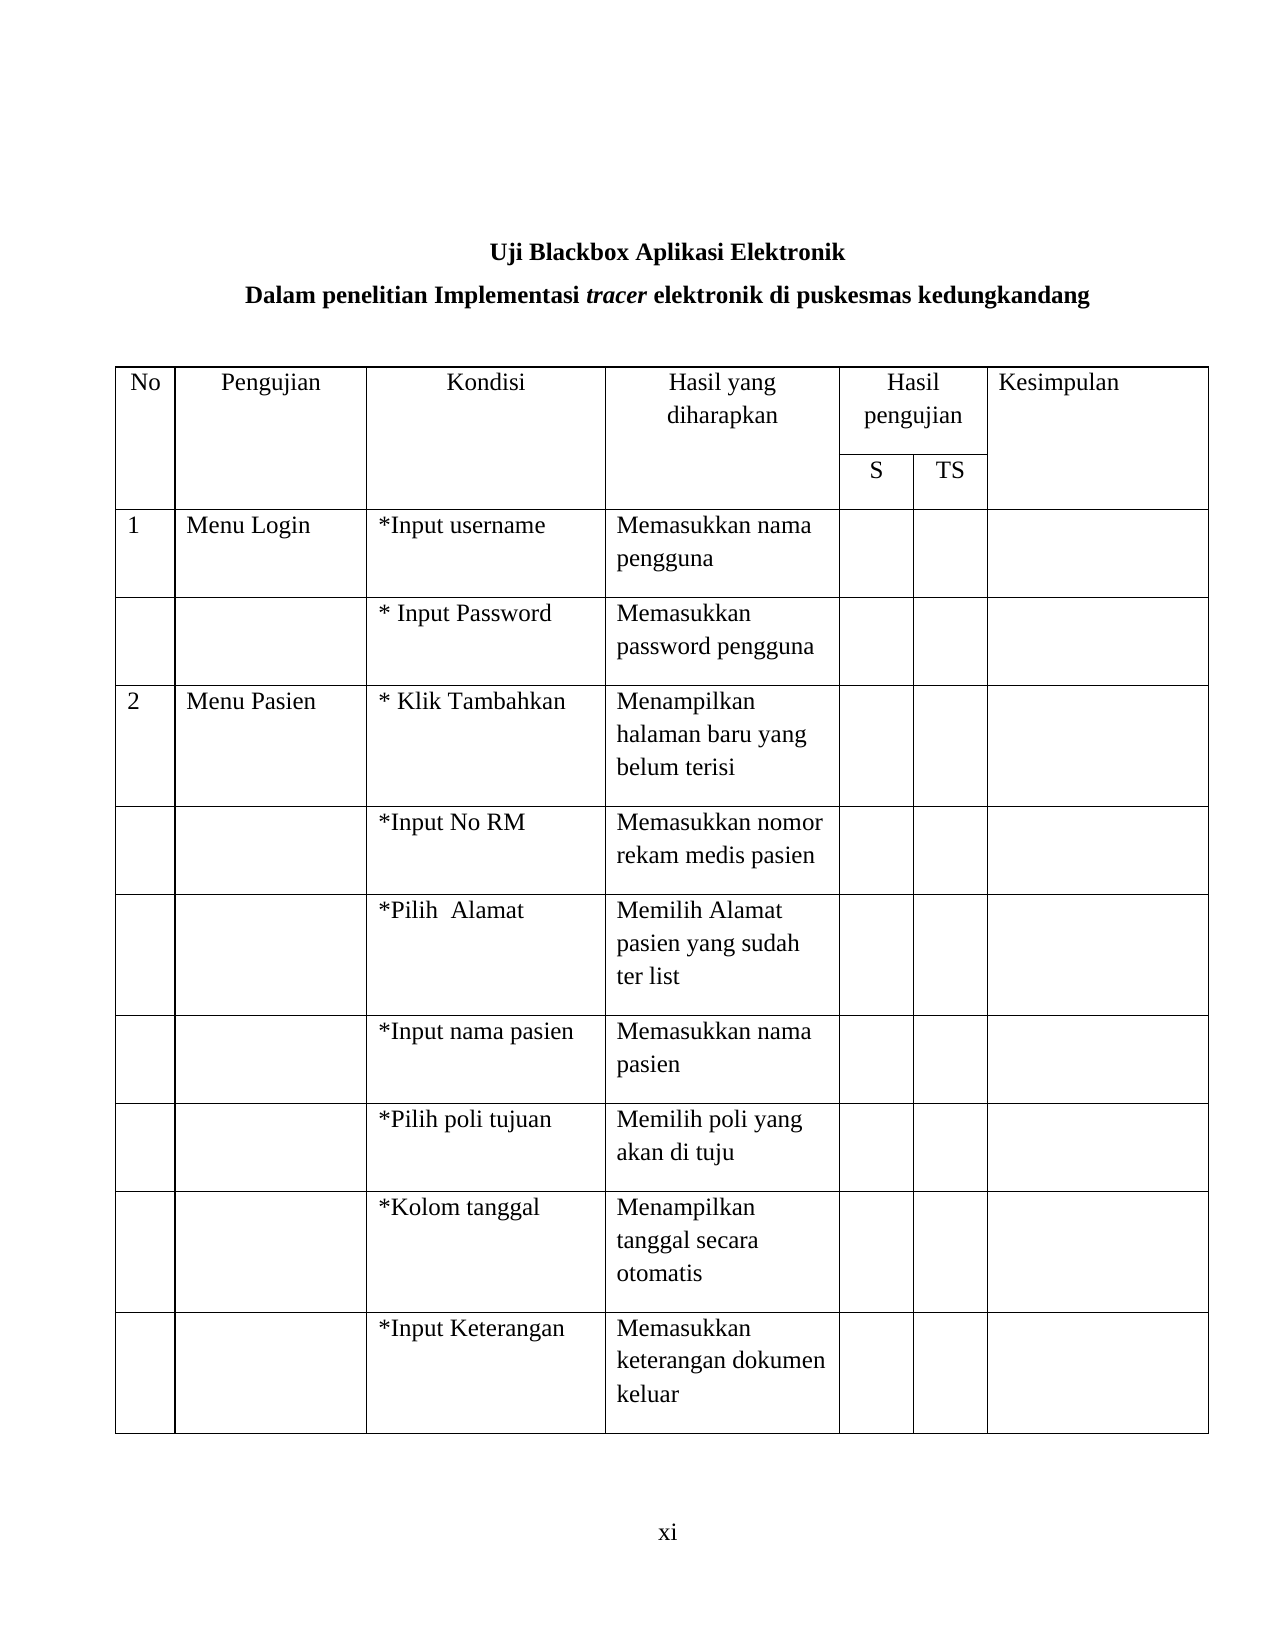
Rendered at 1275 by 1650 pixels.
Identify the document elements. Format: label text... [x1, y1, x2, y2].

table_cell [840, 807, 913, 894]
table_cell *Input username [367, 510, 605, 597]
table_cell [988, 1192, 1208, 1312]
table_cell [116, 598, 174, 685]
table_cell [914, 1192, 987, 1312]
table_cell [176, 895, 366, 1015]
table_cell Memilih Alamat pasien yang sudah ter list [606, 895, 839, 1015]
table_cell [176, 1104, 366, 1191]
table_cell [988, 686, 1208, 806]
text Dalam penelitian Implementasi tracer elektronik di puskesmas kedungkandang [237, 280, 1098, 309]
table_cell [176, 1016, 366, 1103]
table_cell [988, 598, 1208, 685]
table_cell [176, 1313, 366, 1432]
table_cell 1 [116, 510, 174, 597]
table_cell [914, 598, 987, 685]
table_cell Memasukkan keterangan dokumen keluar [606, 1313, 839, 1432]
table_cell [988, 807, 1208, 894]
table_cell [840, 598, 913, 685]
table_cell * Input Password [367, 598, 605, 685]
table_cell [914, 807, 987, 894]
text Uji Blackbox Aplikasi Elektronik [237, 237, 1098, 266]
table_cell *Input nama pasien [367, 1016, 605, 1103]
table_cell Memilih poli yang akan di tuju [606, 1104, 839, 1191]
table_cell [176, 598, 366, 685]
table_cell Memasukkan nama pasien [606, 1016, 839, 1103]
table_cell [988, 1104, 1208, 1191]
table_cell [176, 807, 366, 894]
table_header No [116, 368, 174, 509]
table_cell [914, 1016, 987, 1103]
table_cell [840, 1192, 913, 1312]
table_header Kesimpulan [988, 368, 1208, 509]
table_cell * Klik Tambahkan [367, 686, 605, 806]
table_cell [840, 510, 913, 597]
table_cell *Kolom tanggal [367, 1192, 605, 1312]
table_cell TS [914, 455, 987, 509]
table_cell [988, 895, 1208, 1015]
table_header Pengujian [176, 368, 366, 509]
table_cell Memasukkan nama pengguna [606, 510, 839, 597]
table_cell [988, 1016, 1208, 1103]
table_cell [914, 510, 987, 597]
table_cell Menu Pasien [176, 686, 366, 806]
table_cell [116, 1104, 174, 1191]
table_cell Menu Login [176, 510, 366, 597]
table_cell [840, 895, 913, 1015]
table_cell Menampilkan halaman baru yang belum terisi [606, 686, 839, 806]
table_cell [988, 1313, 1208, 1432]
table_cell [840, 1016, 913, 1103]
table_cell Memasukkan nomor rekam medis pasien [606, 807, 839, 894]
table_cell Memasukkan password pengguna [606, 598, 839, 685]
table_cell [116, 807, 174, 894]
table_cell [840, 1104, 913, 1191]
table_cell [840, 1313, 913, 1432]
table_header Hasil pengujian [840, 368, 987, 454]
table_header Hasil yang diharapkan [606, 368, 839, 509]
table_cell [176, 1192, 366, 1312]
table_cell *Input Keterangan [367, 1313, 605, 1432]
table_cell *Pilih poli tujuan [367, 1104, 605, 1191]
table_cell Menampilkan tanggal secara otomatis [606, 1192, 839, 1312]
table_cell 2 [116, 686, 174, 806]
table_cell [914, 1104, 987, 1191]
table_cell *Pilih Alamat [367, 895, 605, 1015]
table_cell [116, 1016, 174, 1103]
table_cell [116, 1313, 174, 1432]
table_cell [116, 1192, 174, 1312]
table_cell *Input No RM [367, 807, 605, 894]
table_header Kondisi [367, 368, 605, 509]
table_cell [914, 686, 987, 806]
table_cell [914, 1313, 987, 1432]
table_cell [914, 895, 987, 1015]
table_cell [840, 686, 913, 806]
table_cell S [840, 455, 913, 509]
table_cell [988, 510, 1208, 597]
table_cell [116, 895, 174, 1015]
